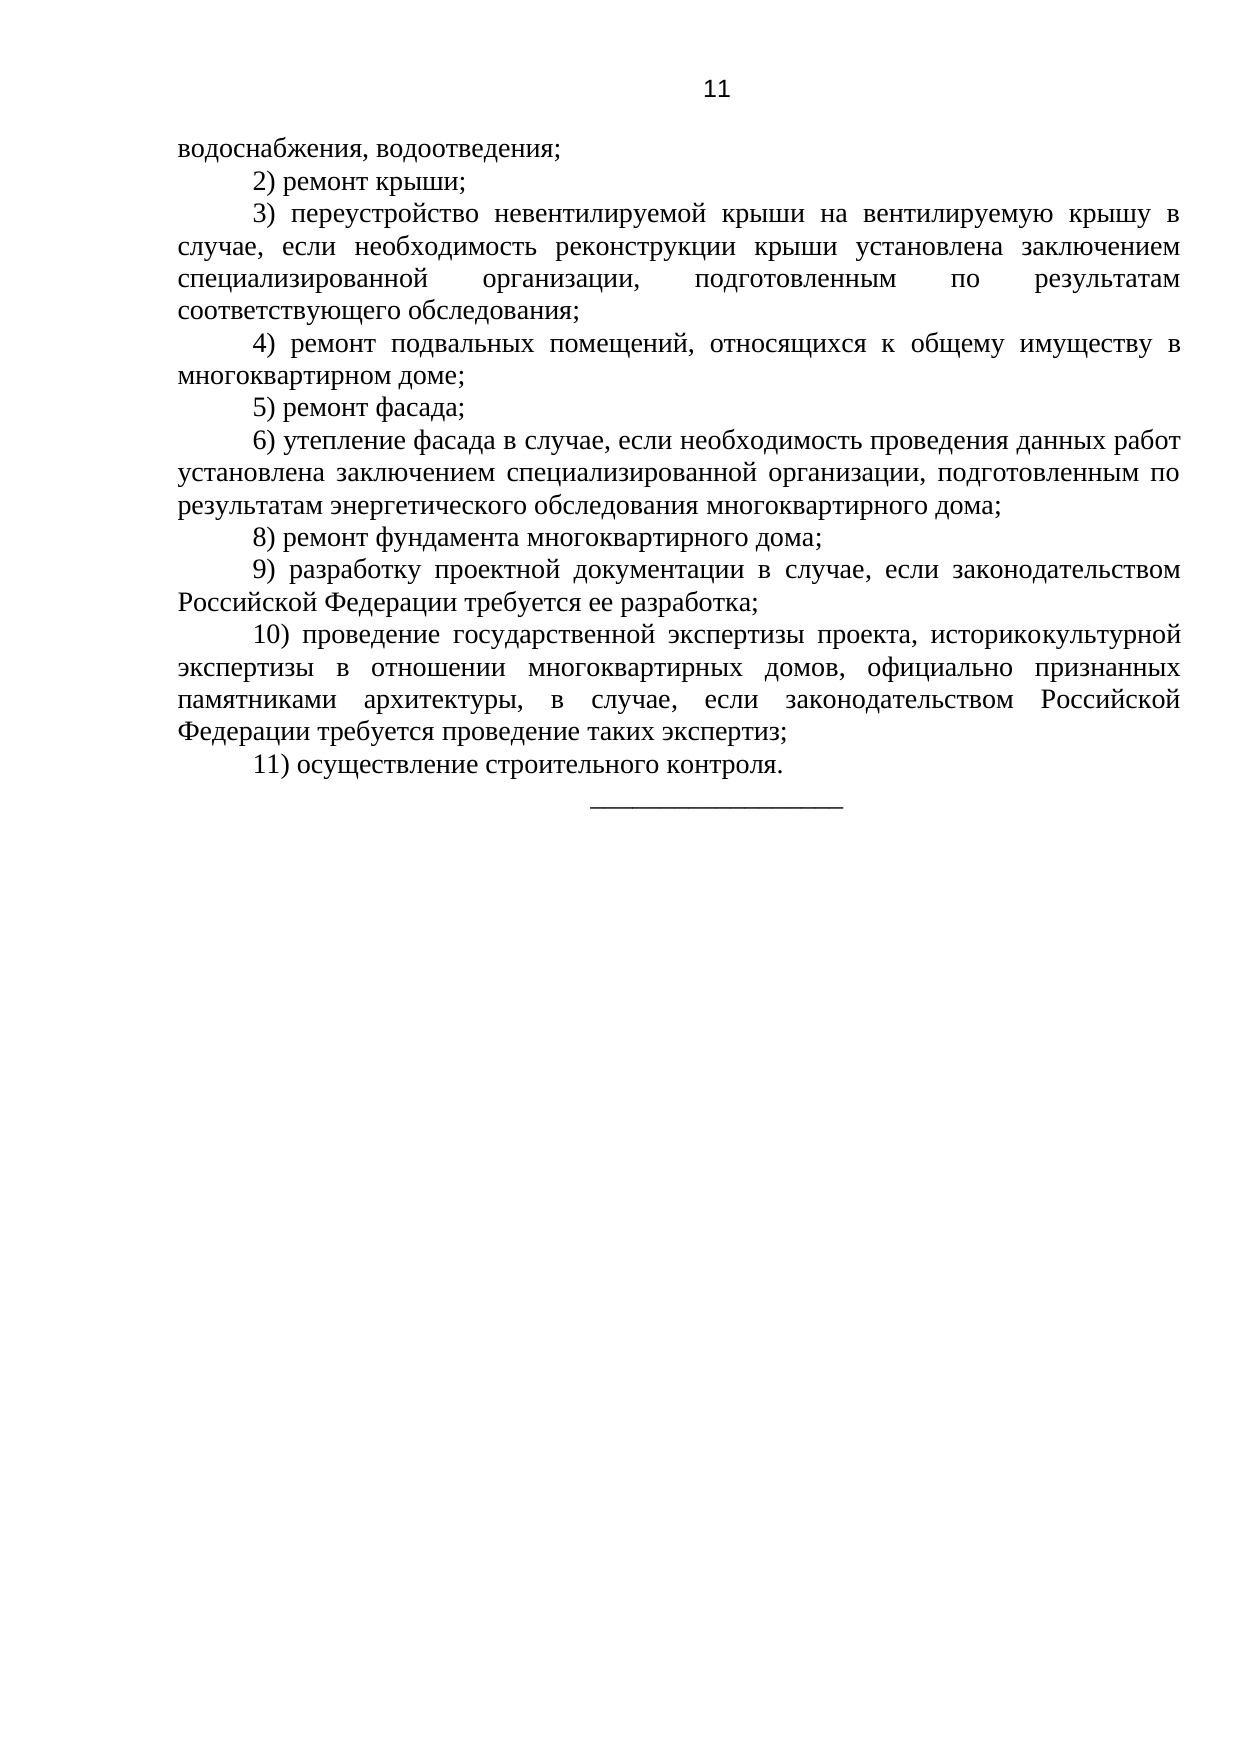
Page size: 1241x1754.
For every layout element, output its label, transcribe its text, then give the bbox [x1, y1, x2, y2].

text 10) проведение государственной экспертизы проекта, историкокультурной экспертизы в отношении многоквартирных домов, официально признанных памятниками архитектуры, в случае, если законодательством Российской Федерации требуется проведение таких экспертиз; [177, 617, 1181, 747]
text 5) ремонт фасада; [177, 391, 1181, 423]
text 3) переустройство невентилируемой крыши на вентилируемую крышу в случае, если необходимость реконструкции крыши установлена заключением специализированной организации, подготовленным по результатам соответствующего обследования; [177, 196, 1181, 326]
text 6) утепление фасада в случае, если необходимость проведения данных работ установлена заключением специализированной организации, подготовленным по результатам энергетического обследования многоквартирного дома; [177, 423, 1181, 520]
text 9) разработку проектной документации в случае, если законодательством Российской Федерации требуется ее разработка; [177, 552, 1181, 617]
text __________________ [177, 779, 1181, 812]
text 11) осуществление строительного контроля. [177, 747, 1181, 779]
text 2) ремонт крыши; [177, 164, 1181, 196]
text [177, 131, 1181, 164]
text 4) ремонт подвальных помещений, относящихся к общему имуществу в многоквартирном доме; [177, 326, 1181, 391]
text 8) ремонт фундамента многоквартирного дома; [177, 520, 1181, 552]
